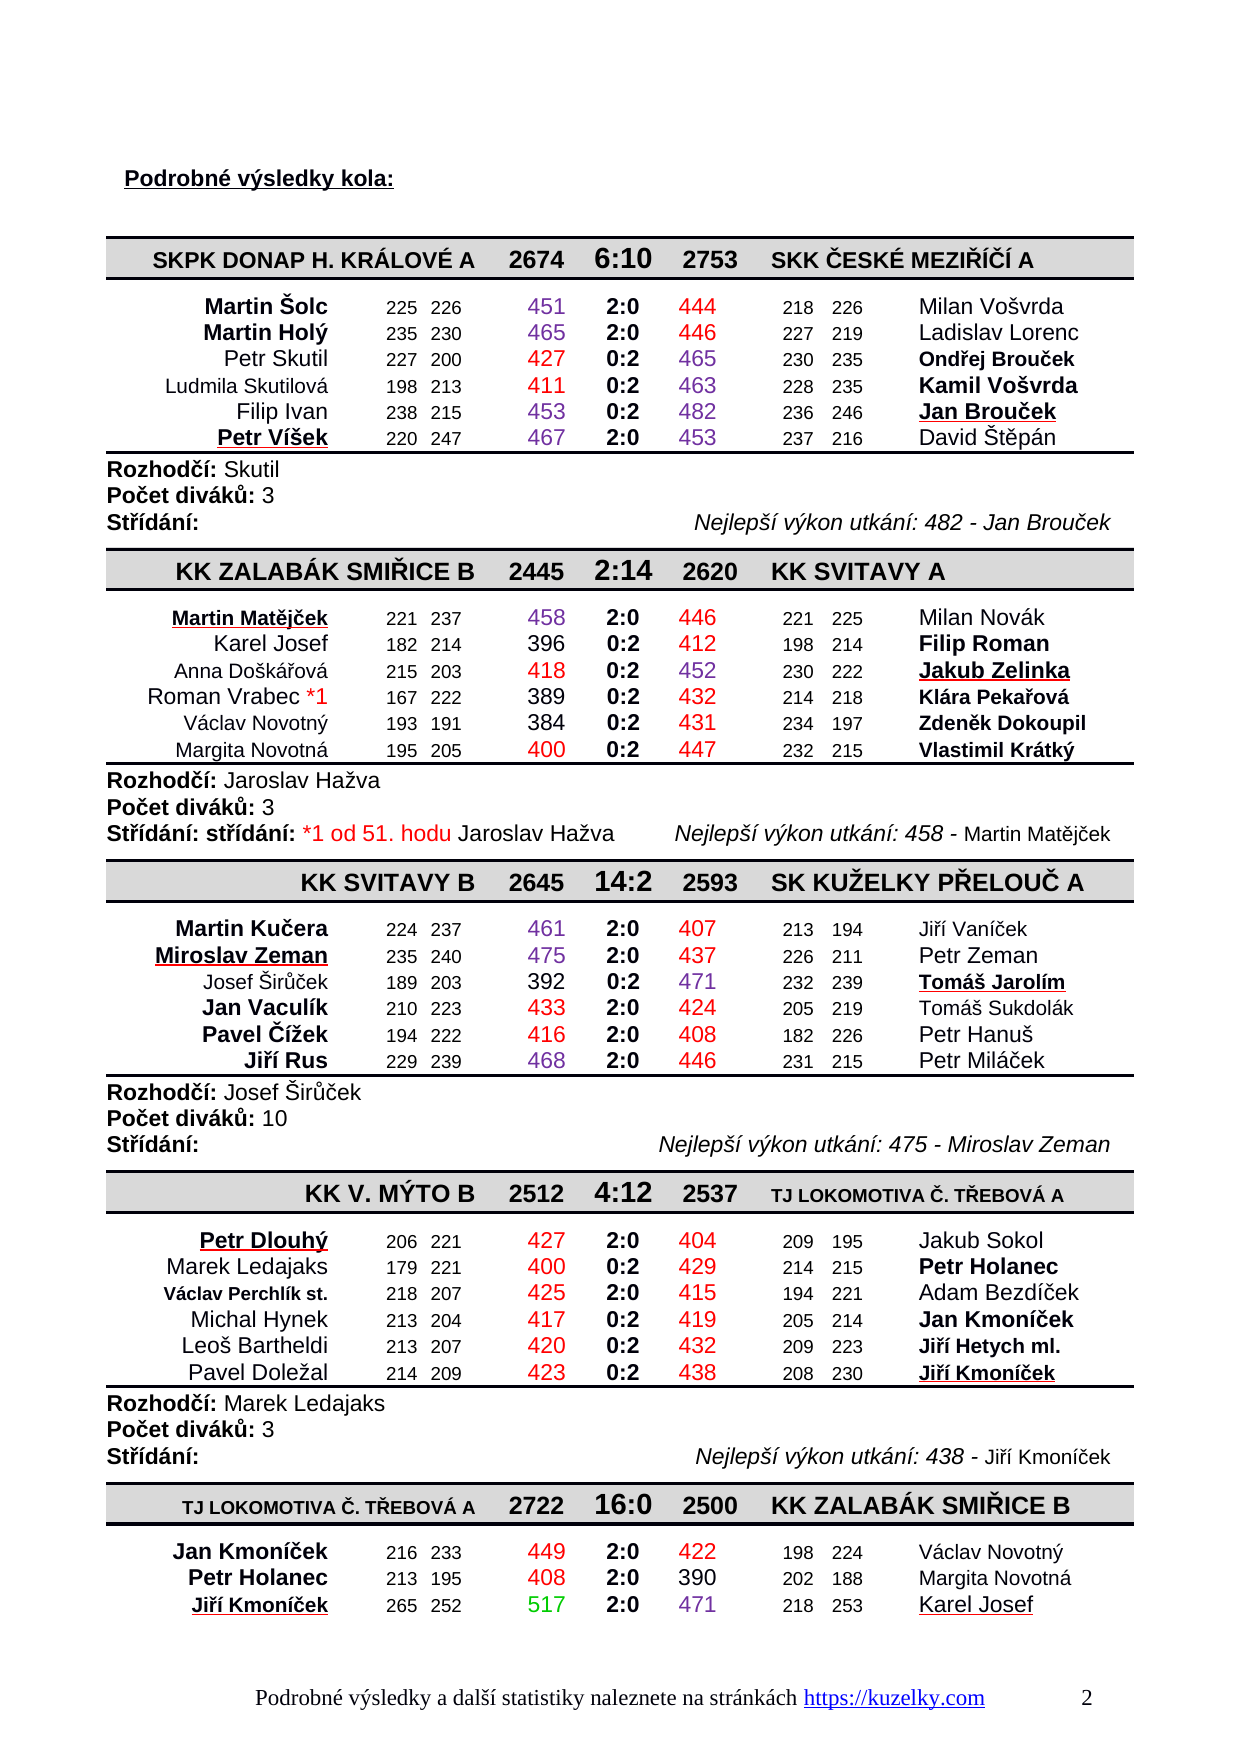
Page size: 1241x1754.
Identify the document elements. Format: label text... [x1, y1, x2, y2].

text Martin Holý 235 230 465 2:0 446 227 219 Ladislav Lorenc [106, 319, 1134, 345]
text Počet diváků: 3 Střídání: střídání: *1 od 51. hodu Jaroslav Hažva Nejlepší výkon utkání: 458 - Martin Matějček [106, 794, 1134, 846]
text SKPK DONAP H. Králové A 2674 6:10 2753 SKK České Meziříčí A [106, 239, 1134, 277]
text TJ Lokomotiva Č. Třebová A 2722 16:0 2500 KK Zalabák Smiřice B [106, 1485, 1134, 1522]
text Počet diváků: 3 Střídání: Nejlepší výkon utkání: 438 - Jiří Kmoníček [106, 1416, 1134, 1469]
text Václav Perchlík st. 218 207 425 2:0 415 194 221 Adam Bezdíček [106, 1279, 1134, 1306]
text Ludmila Skutilová 198 213 411 0:2 463 228 235 Kamil Vošvrda [106, 372, 1134, 398]
text Počet diváků: 3 Střídání: Nejlepší výkon utkání: 482 - Jan Brouček [106, 482, 1134, 535]
text Jiří Kmoníček 265 252 517 2:0 471 218 253 Karel Josef [106, 1591, 1134, 1617]
text Rozhodčí: Jaroslav Hažva [106, 765, 1134, 794]
text Jan Kmoníček 216 233 449 2:0 422 198 224 Václav Novotný [106, 1538, 1134, 1564]
text Petr Dlouhý 206 221 427 2:0 404 209 195 Jakub Sokol [106, 1227, 1134, 1253]
text Martin Šolc 225 226 451 2:0 444 218 226 Milan Vošvrda [106, 293, 1134, 319]
text Miroslav Zeman 235 240 475 2:0 437 226 211 Petr Zeman [106, 942, 1134, 968]
text Josef Širůček 189 203 392 0:2 471 232 239 Tomáš Jarolím [106, 968, 1134, 994]
text Jiří Rus 229 239 468 2:0 446 231 215 Petr Miláček [106, 1047, 1134, 1073]
text Margita Novotná 195 205 400 0:2 447 232 215 Vlastimil Krátký [106, 736, 1134, 762]
text Rozhodčí: Marek Ledajaks [106, 1388, 1134, 1416]
text KK Zalabák Smiřice B 2445 2:14 2620 KK Svitavy A [106, 551, 1134, 588]
text Pavel Čížek 194 222 416 2:0 408 182 226 Petr Hanuš [106, 1021, 1134, 1047]
text Roman Vrabec *1 167 222 389 0:2 432 214 218 Klára Pekařová [106, 683, 1134, 709]
text Marek Ledajaks 179 221 400 0:2 429 214 215 Petr Holanec [106, 1253, 1134, 1279]
text Martin Matějček 221 237 458 2:0 446 221 225 Milan Novák [106, 604, 1134, 630]
text Martin Kučera 224 237 461 2:0 407 213 194 Jiří Vaníček [106, 915, 1134, 942]
text Petr Víšek 220 247 467 2:0 453 237 216 David Štěpán [106, 424, 1134, 451]
text Filip Ivan 238 215 453 0:2 482 236 246 Jan Brouček [106, 398, 1134, 424]
text Leoš Bartheldi 213 207 420 0:2 432 209 223 Jiří Hetych ml. [106, 1332, 1134, 1358]
text Petr Skutil 227 200 427 0:2 465 230 235 Ondřej Brouček [106, 345, 1134, 372]
text Anna Doškářová 215 203 418 0:2 452 230 222 Jakub Zelinka [106, 657, 1134, 683]
text Petr Holanec 213 195 408 2:0 390 202 188 Margita Novotná [106, 1564, 1134, 1591]
text Rozhodčí: Skutil [106, 454, 1134, 482]
text Počet diváků: 10 Střídání: Nejlepší výkon utkání: 475 - Miroslav Zeman [106, 1105, 1134, 1158]
text Václav Novotný 193 191 384 0:2 431 234 197 Zdeněk Dokoupil [106, 709, 1134, 736]
text Pavel Doležal 214 209 423 0:2 438 208 230 Jiří Kmoníček [106, 1358, 1134, 1385]
text Michal Hynek 213 204 417 0:2 419 205 214 Jan Kmoníček [106, 1306, 1134, 1332]
subtitle Podrobné výsledky kola: [124, 165, 1140, 191]
text Jan Vaculík 210 223 433 2:0 424 205 219 Tomáš Sukdolák [106, 994, 1134, 1021]
text KK Svitavy B 2645 14:2 2593 SK Kuželky Přelouč A [106, 862, 1134, 900]
text Karel Josef 182 214 396 0:2 412 198 214 Filip Roman [106, 630, 1134, 657]
text Rozhodčí: Josef Širůček [106, 1077, 1134, 1105]
text KK V. Mýto B 2512 4:12 2537 TJ Lokomotiva Č. Třebová A [106, 1173, 1134, 1211]
